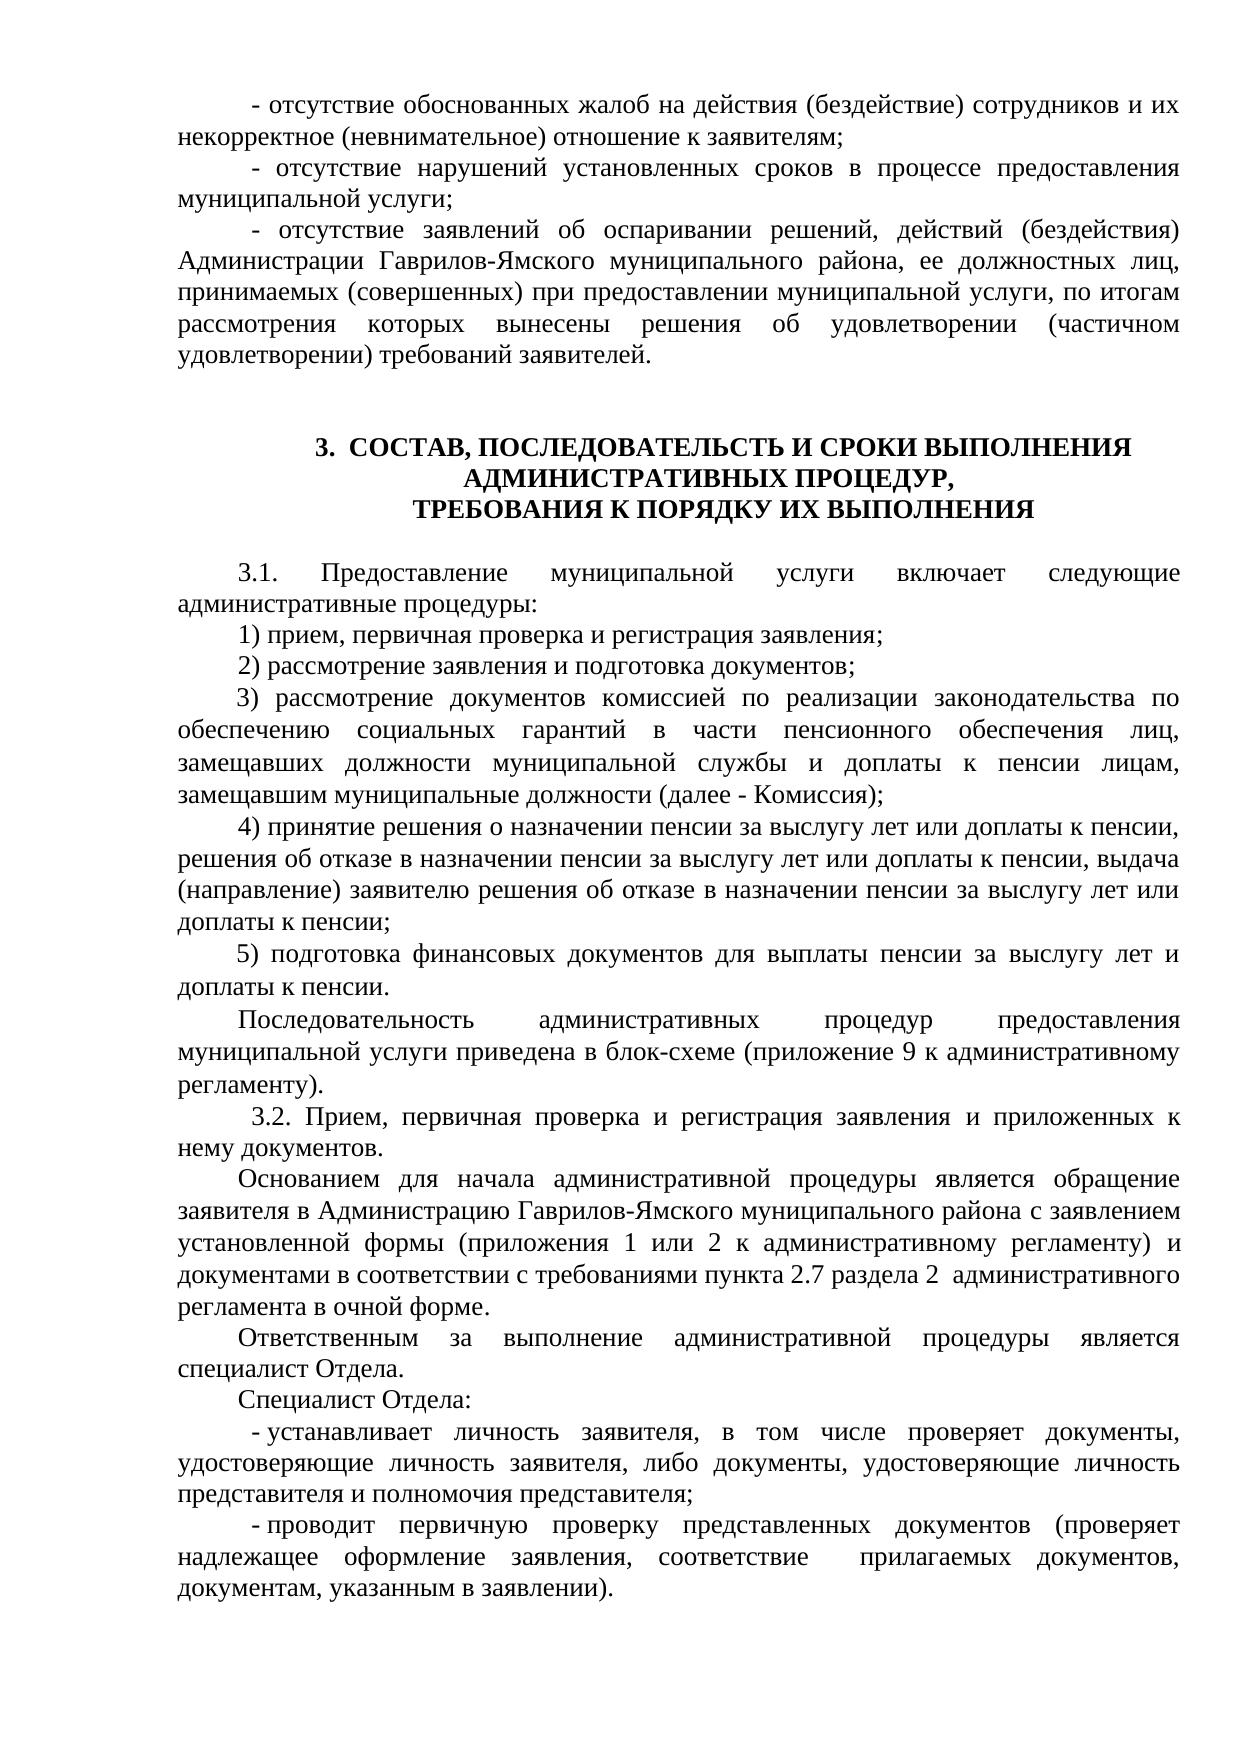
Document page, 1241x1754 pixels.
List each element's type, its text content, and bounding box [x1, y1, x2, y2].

text 3.2. Прием, первичная проверка и регистрация заявления и приложенных к нему документов. [177, 1100, 1181, 1162]
text - отсутствие нарушений установленных сроков в процессе предоставления муниципальной услуги; [177, 151, 1181, 213]
text - проводит первичную проверку представленных документов (проверяет надлежащее оформление заявления, соответствие прилагаемых документов, документам, указанным в заявлении). [177, 1508, 1181, 1602]
text 3. СОСТАВ, ПОСЛЕДОВАТЕЛЬСТЬ И СРОКИ ВЫПОЛНЕНИЯ АДМИНИСТРАТИВНЫХ ПРОЦЕДУР, [236, 431, 1181, 493]
text 1) прием, первичная проверка и регистрация заявления; [238, 618, 1181, 649]
text Специалист Отдела: [177, 1384, 1181, 1415]
text - отсутствие обоснованных жалоб на действия (бездействие) сотрудников и их некорректное (невнимательное) отношение к заявителям; [177, 89, 1181, 151]
text 2) рассмотрение заявления и подготовка документов; [238, 649, 1181, 680]
text Ответственным за выполнение административной процедуры является специалист Отдела. [177, 1322, 1181, 1384]
text 5) подготовка финансовых документов для выплаты пенсии за выслугу лет и доплаты к пенсии. [177, 936, 1181, 1002]
text Последовательность административных процедур предоставления муниципальной услуги приведена в блок-схеме (приложение 9 к административному регламенту). [177, 1002, 1181, 1100]
text - отсутствие заявлений об оспаривании решений, действий (бездействия) Администрации Гаврилов-Ямского муниципального района, ее должностных лиц, принимаемых (совершенных) при предоставлении муниципальной услуги, по итогам рассмотрения которых вынесены решения об удовлетворении (частичном удовлетворении) требований заявителей. [177, 213, 1181, 369]
text - устанавливает личность заявителя, в том числе проверяет документы, удостоверяющие личность заявителя, либо документы, удостоверяющие личность представителя и полномочия представителя; [177, 1415, 1181, 1508]
text 3) рассмотрение документов комиссией по реализации законодательства по обеспечению социальных гарантий в части пенсионного обеспечения лиц, замещавших должности муниципальной службы и доплаты к пенсии лицам, замещавшим муниципальные должности (далее - Комиссия); [177, 680, 1181, 810]
text 4) принятие решения о назначении пенсии за выслугу лет или доплаты к пенсии, решения об отказе в назначении пенсии за выслугу лет или доплаты к пенсии, выдача (направление) заявителю решения об отказе в назначении пенсии за выслугу лет или доплаты к пенсии; [177, 810, 1181, 936]
text Основанием для начала административной процедуры является обращение заявителя в Администрацию Гаврилов-Ямского муниципального района с заявлением установленной формы (приложения 1 или 2 к административному регламенту) и документами в соответствии с требованиями пункта 2.7 раздела 2 административного регламента в очной форме. [177, 1162, 1181, 1322]
text 3.1. Предоставление муниципальной услуги включает следующие административные процедуры: [177, 556, 1181, 618]
text ТРЕБОВАНИЯ К ПОРЯДКУ ИХ ВЫПОЛНЕНИЯ [236, 493, 1181, 525]
